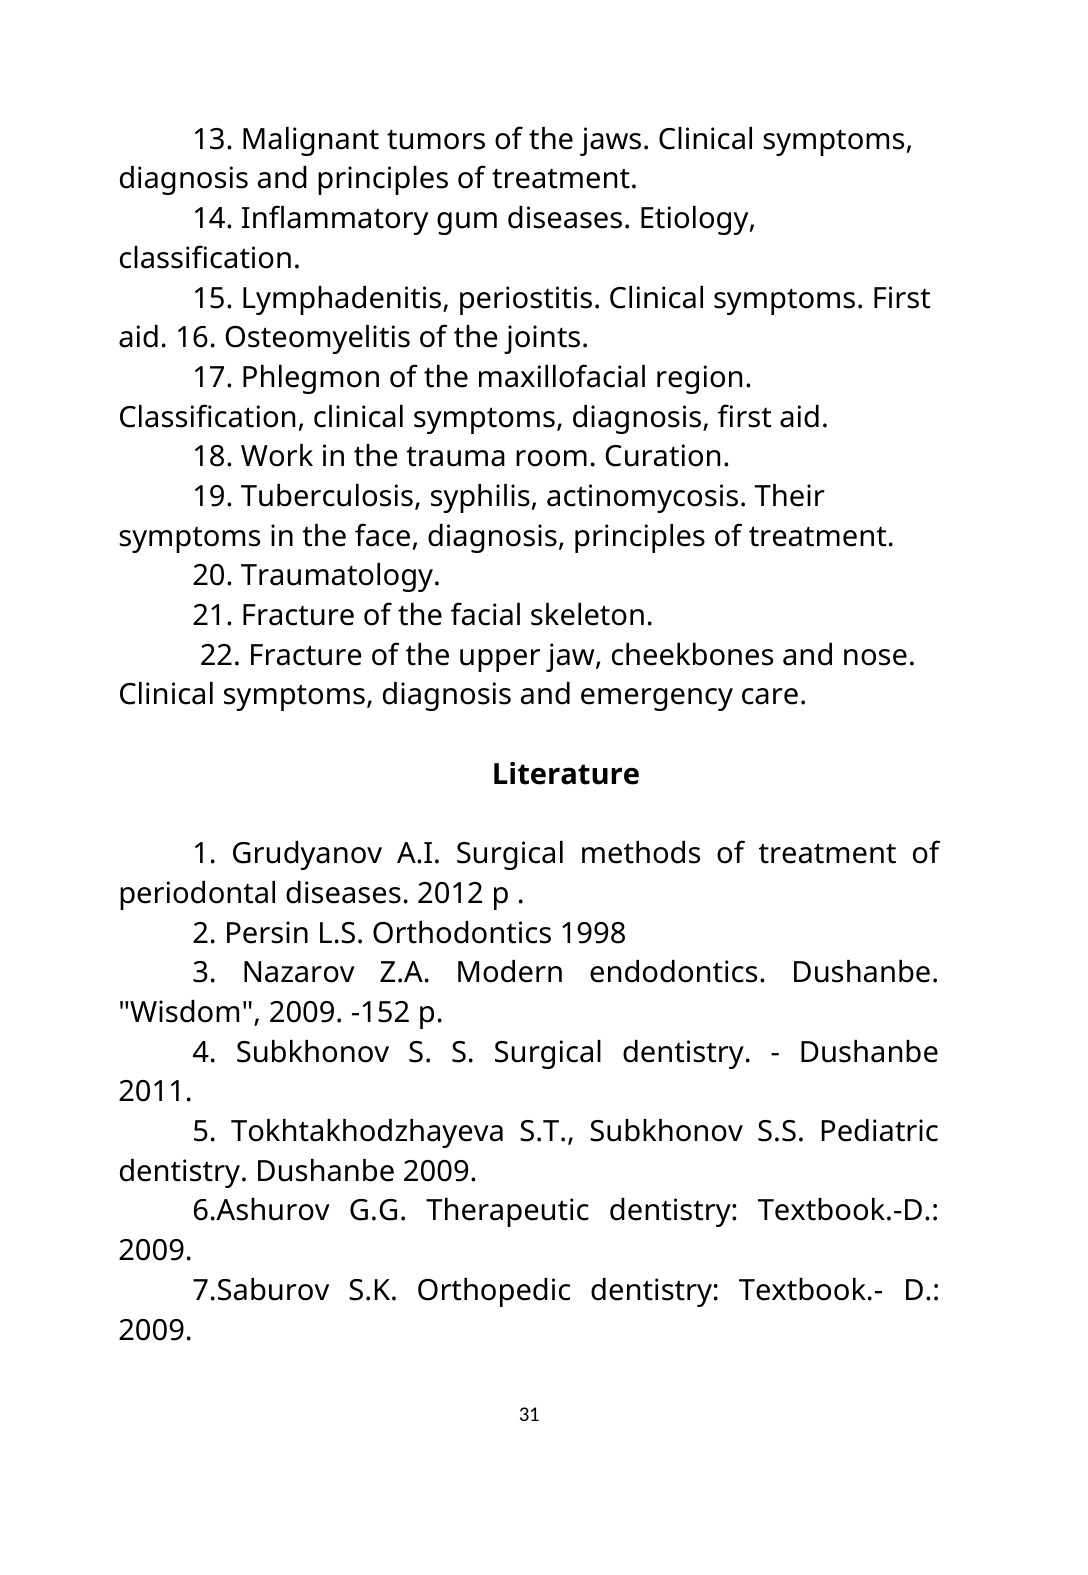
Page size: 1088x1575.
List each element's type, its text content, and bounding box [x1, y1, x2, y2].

text 5. Tokhtakhodzhayeva S.T., Subkhonov S.S. Pediatric dentistry. Dushanbe 2009. [118, 1110, 940, 1190]
text 13. Malignant tumors of the jaws. Clinical symptoms, diagnosis and principles of treatment. [118, 118, 940, 197]
text 21. Fracture of the facial skeleton. [118, 594, 940, 634]
text 14. Inflammatory gum diseases. Etiology, classification. [118, 197, 940, 277]
text Literature [118, 753, 940, 793]
text 20. Traumatology. [118, 555, 940, 594]
text 2. Persin L.S. Orthodontics 1998 [118, 912, 940, 952]
text 15. Lymphadenitis, periostitis. Clinical symptoms. First aid. 16. Osteomyelitis of the joints. [118, 277, 940, 356]
text 22. Fracture of the upper jaw, cheekbones and nose. Clinical symptoms, diagnosis and emergency care. [118, 634, 940, 713]
text 7.Saburov S.K. Orthopedic dentistry: Textbook.- D.: 2009. [118, 1269, 940, 1348]
text 1. Grudyanov A.I. Surgical methods of treatment of periodontal diseases. 2012 p . [118, 832, 940, 912]
text 6.Ashurov G.G. Therapeutic dentistry: Textbook.-D.: 2009. [118, 1190, 940, 1269]
text 18. Work in the trauma room. Curation. [118, 436, 940, 475]
text 17. Phlegmon of the maxillofacial region. Classification, clinical symptoms, diagnosis, first aid. [118, 356, 940, 436]
text 4. Subkhonov S. S. Surgical dentistry. - Dushanbe 2011. [118, 1031, 940, 1110]
text 19. Tuberculosis, syphilis, actinomycosis. Their symptoms in the face, diagnosis, principles of treatment. [118, 475, 940, 555]
text 3. Nazarov Z.A. Modern endodontics. Dushanbe. "Wisdom", 2009. -152 p. [118, 952, 940, 1031]
